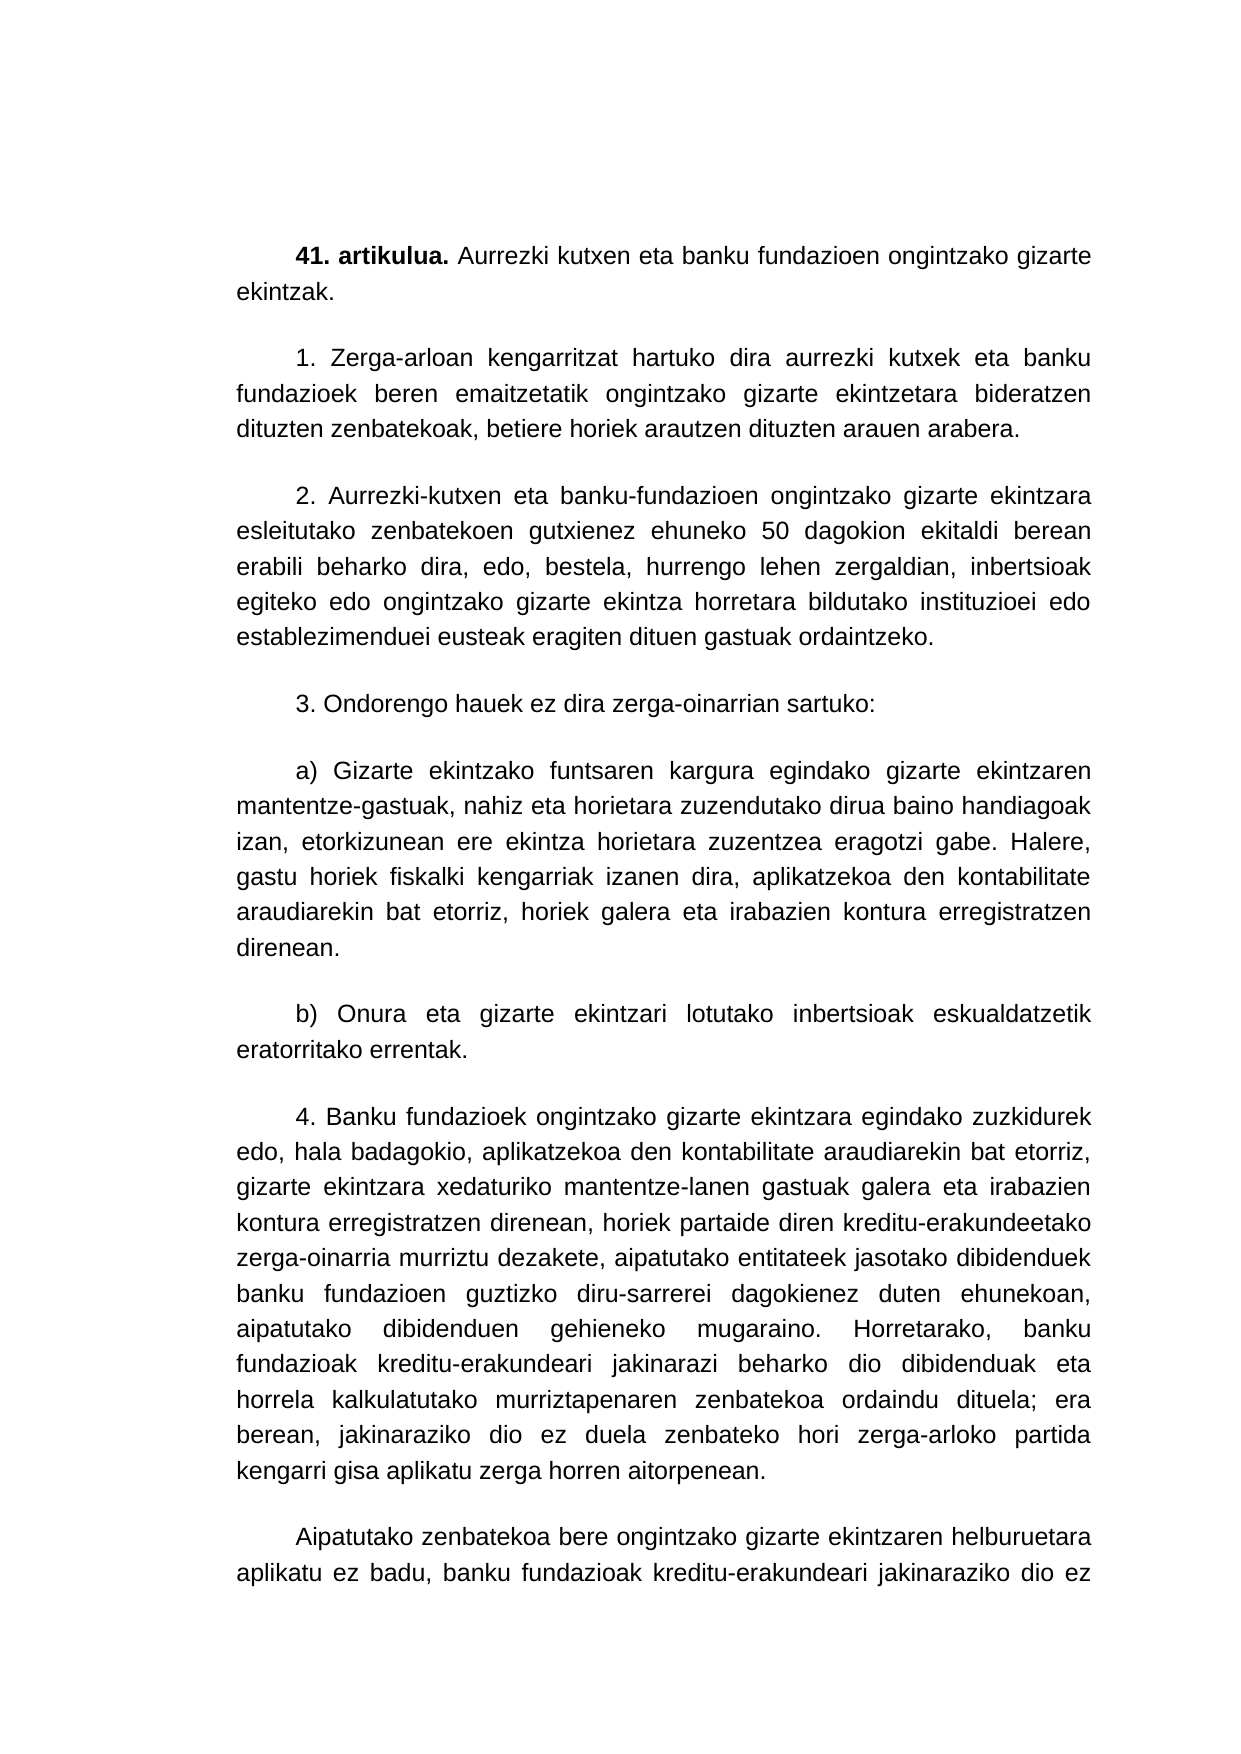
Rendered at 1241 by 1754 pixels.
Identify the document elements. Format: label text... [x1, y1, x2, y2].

text 41. artikulua. Aurrezki kutxen eta banku fundazioen ongintzako gizarte ekintzak. [236, 236, 1092, 307]
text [236, 1517, 1092, 1588]
text b) Onura eta gizarte ekintzari lotutako inbertsioak eskualdatzetik eratorritako errentak. [236, 994, 1092, 1065]
text 1. Zerga-arloan kengarritzat hartuko dira aurrezki kutxek eta banku fundazioek beren emaitzetatik ongintzako gizarte ekintzetara bideratzen dituzten zenbatekoak, betiere horiek arautzen dituzten arauen arabera. [236, 338, 1092, 444]
text 4. Banku fundazioek ongintzako gizarte ekintzara egindako zuzkidurek edo, hala badagokio, aplikatzekoa den kontabilitate araudiarekin bat etorriz, gizarte ekintzara xedaturiko mantentze-lanen gastuak galera eta irabazien kontura erregistratzen direnean, horiek partaide diren kreditu-erakundeetako zerga-oinarria murriztu dezakete, aipatutako entitateek jasotako dibidenduek banku fundazioen guztizko diru-sarrerei dagokienez duten ehunekoan, aipatutako dibidenduen gehieneko mugaraino. Horretarako, banku fundazioak kreditu-erakundeari jakinarazi beharko dio dibidenduak eta horrela kalkulatutako murriztapenaren zenbatekoa ordaindu dituela; era berean, jakinaraziko dio ez duela zenbateko hori zerga-arloko partida kengarri gisa aplikatu zerga horren aitorpenean. [236, 1097, 1092, 1486]
text a) Gizarte ekintzako funtsaren kargura egindako gizarte ekintzaren mantentze-gastuak, nahiz eta horietara zuzendutako dirua baino handiagoak izan, etorkizunean ere ekintza horietara zuzentzea eragotzi gabe. Halere, gastu horiek fiskalki kengarriak izanen dira, aplikatzekoa den kontabilitate araudiarekin bat etorriz, horiek galera eta irabazien kontura erregistratzen direnean. [236, 751, 1092, 963]
text 2. Aurrezki-kutxen eta banku-fundazioen ongintzako gizarte ekintzara esleitutako zenbatekoen gutxienez ehuneko 50 dagokion ekitaldi berean erabili beharko dira, edo, bestela, hurrengo lehen zergaldian, inbertsioak egiteko edo ongintzako gizarte ekintza horretara bildutako instituzioei edo establezimenduei eusteak eragiten dituen gastuak ordaintzeko. [236, 476, 1092, 653]
text 3. Ondorengo hauek ez dira zerga-oinarrian sartuko: [236, 684, 1092, 719]
